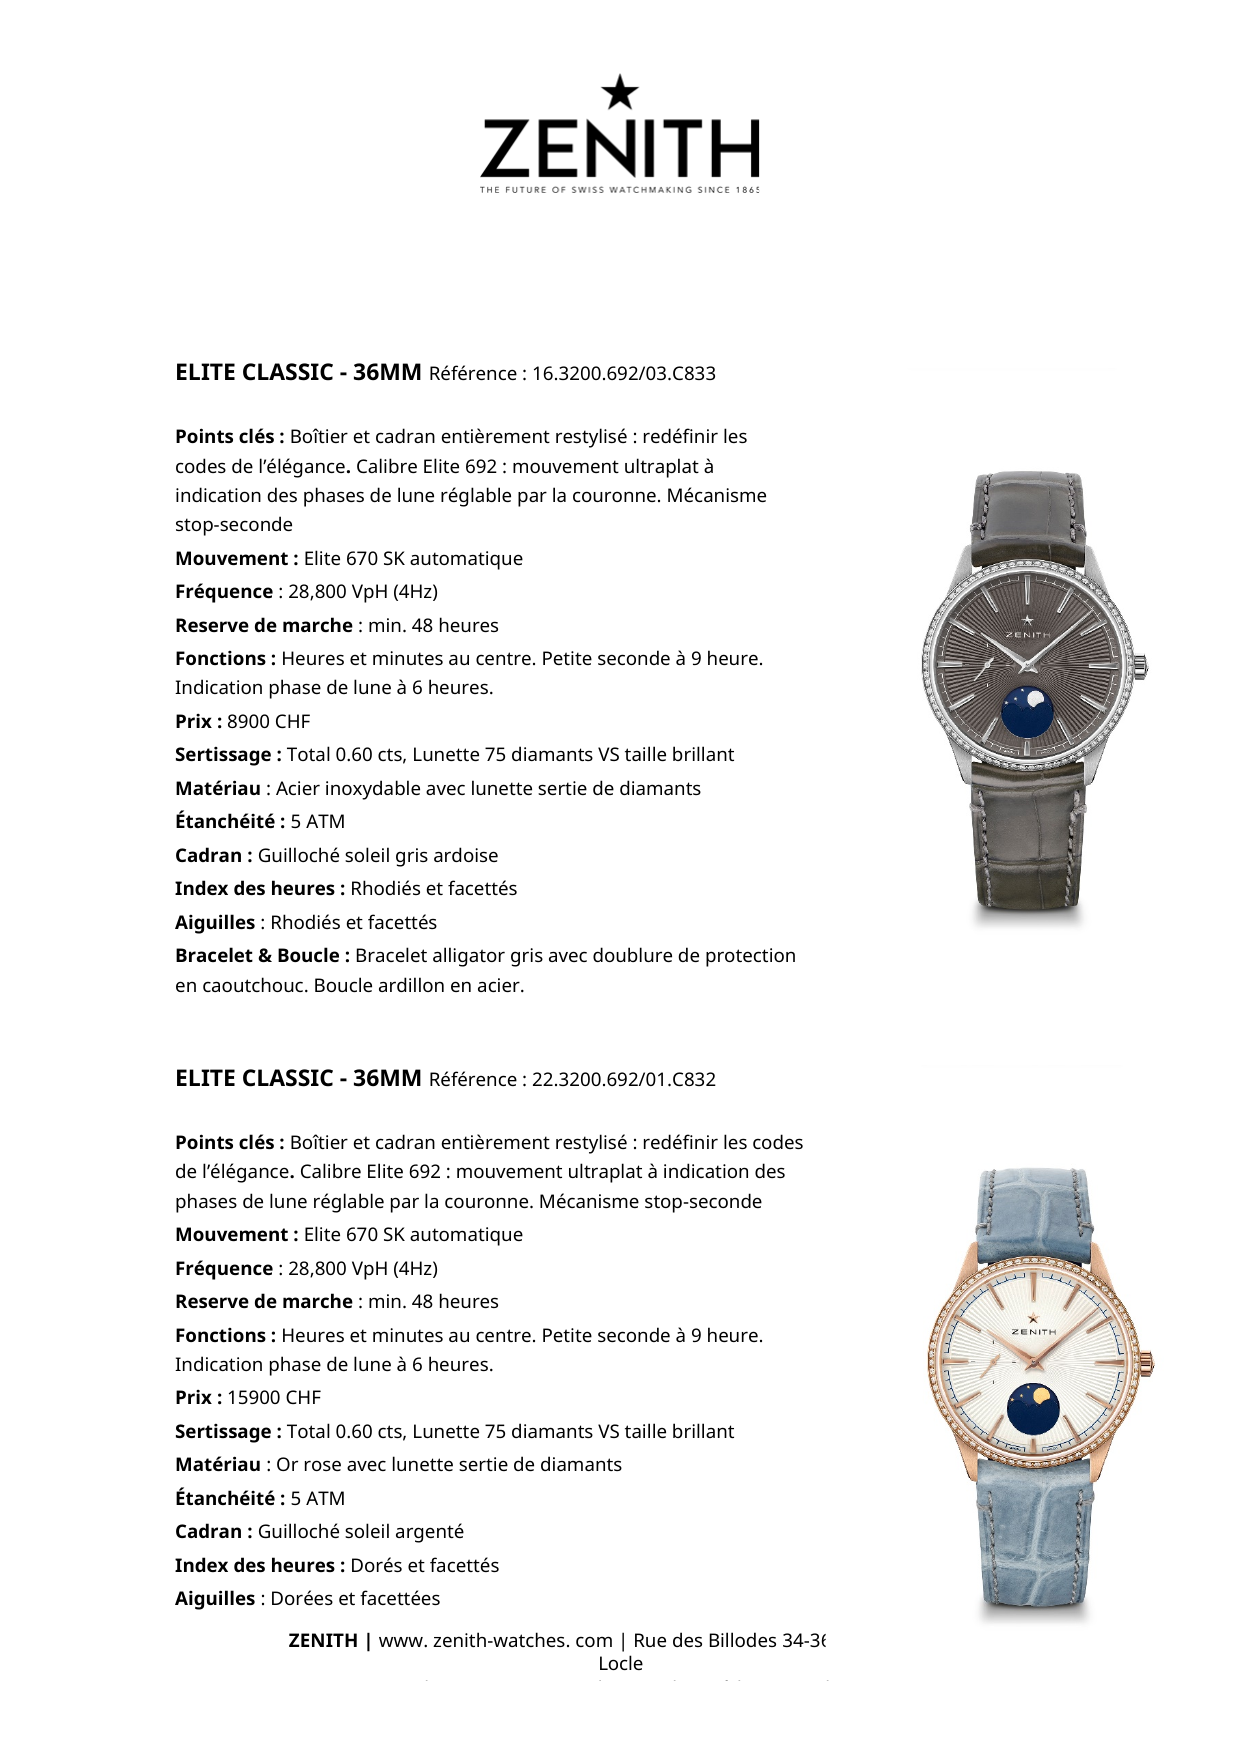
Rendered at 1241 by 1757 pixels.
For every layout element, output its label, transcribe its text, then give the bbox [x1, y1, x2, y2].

text Fonctions : Heures et minutes au centre. Petite seconde à 9 heure. Indication phase de lune à 6 heures. [175, 645, 818, 700]
text ELITE CLASSIC - 36MM Référence : 16.3200.692/03.C833 [175, 356, 1065, 388]
text Fréquence : 28,800 VpH (4Hz) [175, 578, 818, 604]
text Cadran : Guilloché soleil gris ardoise [175, 842, 818, 867]
picture [480, 73, 760, 193]
text Matériau : Acier inoxydable avec lunette sertie de diamants [175, 775, 818, 801]
text Fonctions : Heures et minutes au centre. Petite seconde à 9 heure. Indication phase de lune à 6 heures. [175, 1322, 824, 1377]
text Prix : 8900 CHF [175, 708, 818, 734]
picture [824, 1065, 1237, 1653]
text ELITE CLASSIC - 36MM Référence : 22.3200.692/01.C832 [175, 1062, 1065, 1093]
text Reserve de marche : min. 48 heures [175, 1288, 824, 1314]
text Bracelet & Boucle : Bracelet alligator gris avec doublure de protection en caoutchouc. Boucle ardillon en acier. [175, 943, 1065, 997]
text Mouvement : Elite 670 SK automatique [175, 545, 818, 571]
text Aiguilles : Dorées et facettées [175, 1586, 824, 1611]
text Mouvement : Elite 670 SK automatique [175, 1222, 824, 1247]
text Étanchéité : 5 ATM [175, 808, 818, 834]
text Cadran : Guilloché soleil argenté [175, 1518, 824, 1544]
text Sertissage : Total 0.60 cts, Lunette 75 diamants VS taille brillant [175, 1418, 824, 1443]
picture [818, 368, 1232, 956]
text Sertissage : Total 0.60 cts, Lunette 75 diamants VS taille brillant [175, 742, 818, 767]
text Reserve de marche : min. 48 heures [175, 612, 818, 637]
text Aiguilles : Rhodiés et facettés [175, 909, 818, 935]
text Points clés : Boîtier et cadran entièrement restylisé : redéfinir les codes de l’élégance. Calibre Elite 692 : mouvement ultraplat à indication des phases de lune réglable par la couronne. Mécanisme stop-seconde [175, 424, 818, 537]
text Étanchéité : 5 ATM [175, 1485, 824, 1510]
text Prix : 15900 CHF [175, 1384, 824, 1410]
text Matériau : Or rose avec lunette sertie de diamants [175, 1451, 824, 1477]
text Fréquence : 28,800 VpH (4Hz) [175, 1255, 824, 1281]
text Index des heures : Dorés et facettés [175, 1552, 824, 1578]
text Index des heures : Rhodiés et facettés [175, 876, 818, 901]
text Points clés : Boîtier et cadran entièrement restylisé : redéfinir les codes de l’élégance. Calibre Elite 692 : mouvement ultraplat à indication des phases de lune réglable par la couronne. Mécanisme stop-seconde [175, 1129, 824, 1214]
